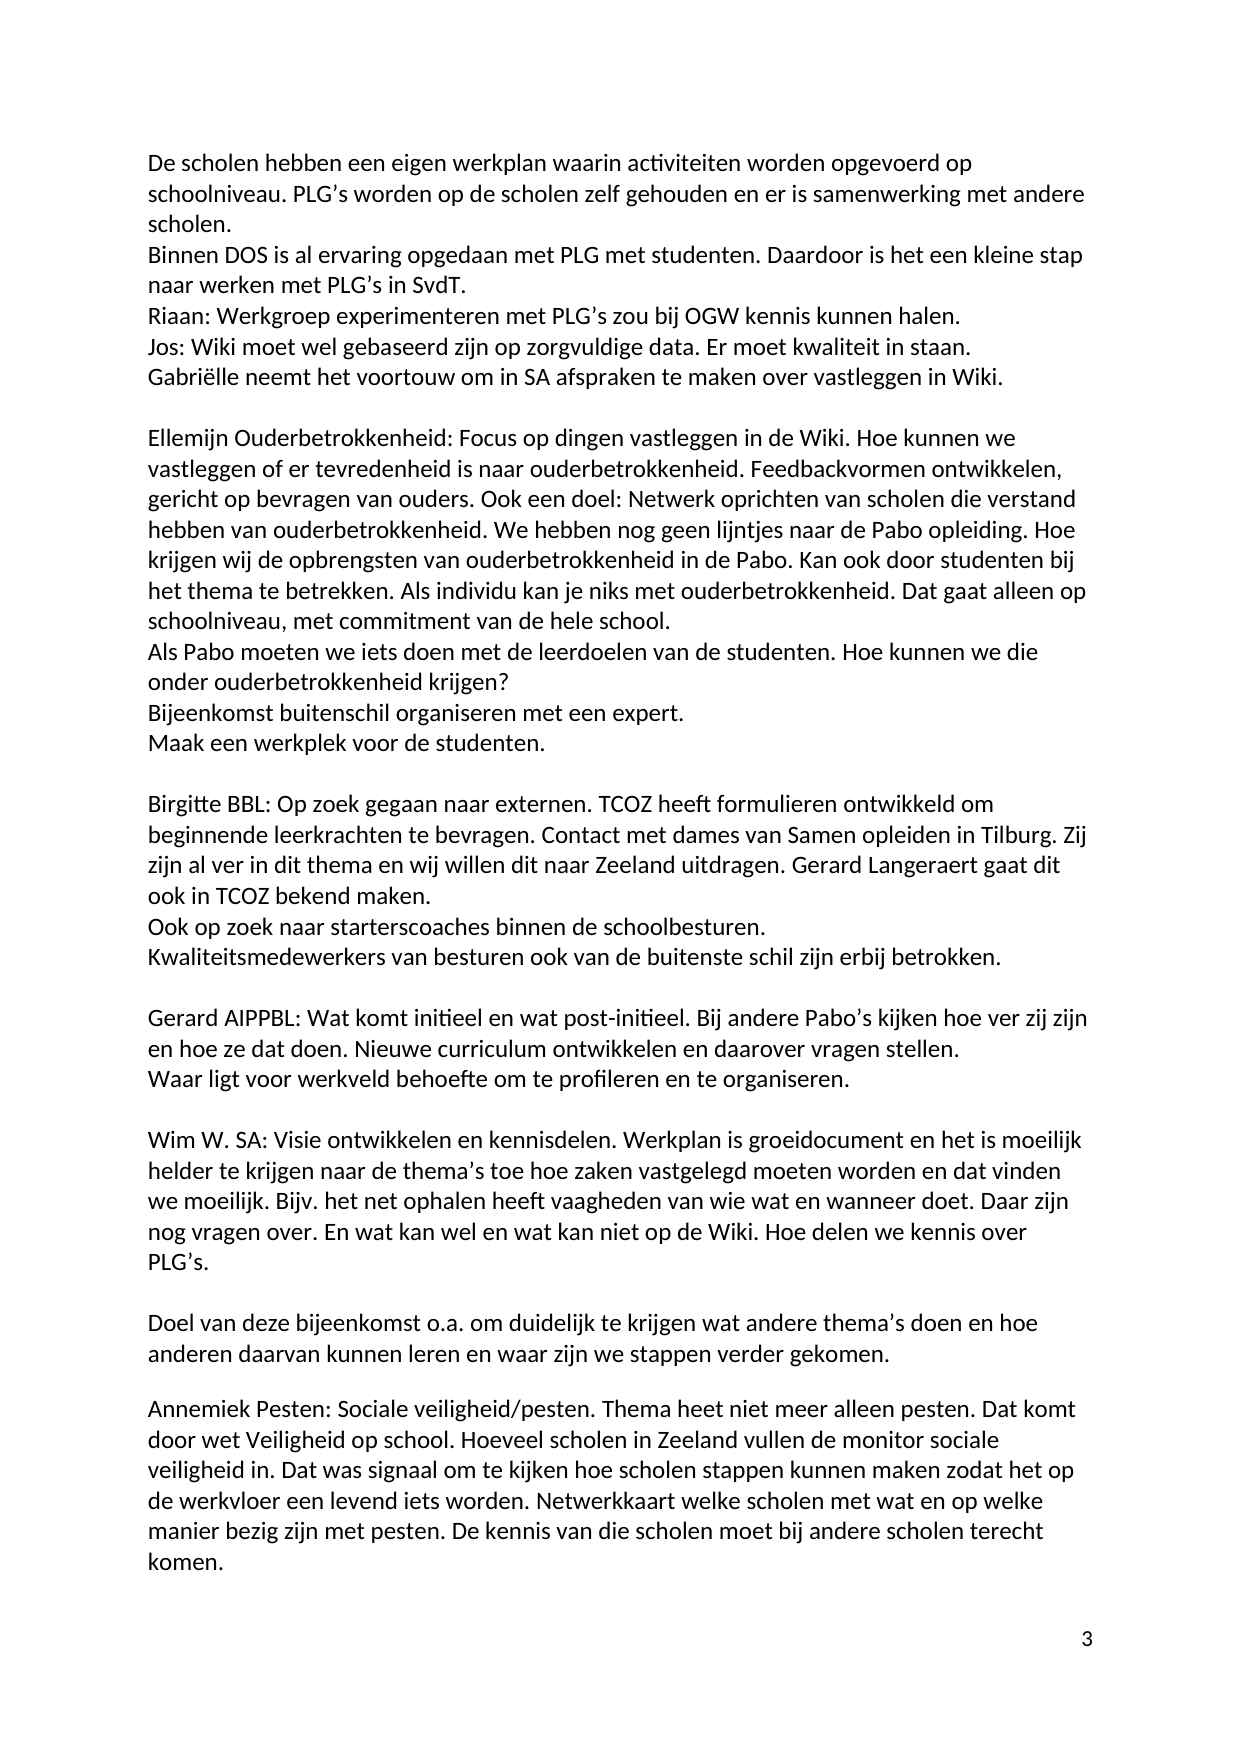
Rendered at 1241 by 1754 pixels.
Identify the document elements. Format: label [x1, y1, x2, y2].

text [148, 148, 1093, 1368]
text [148, 1393, 1093, 1577]
